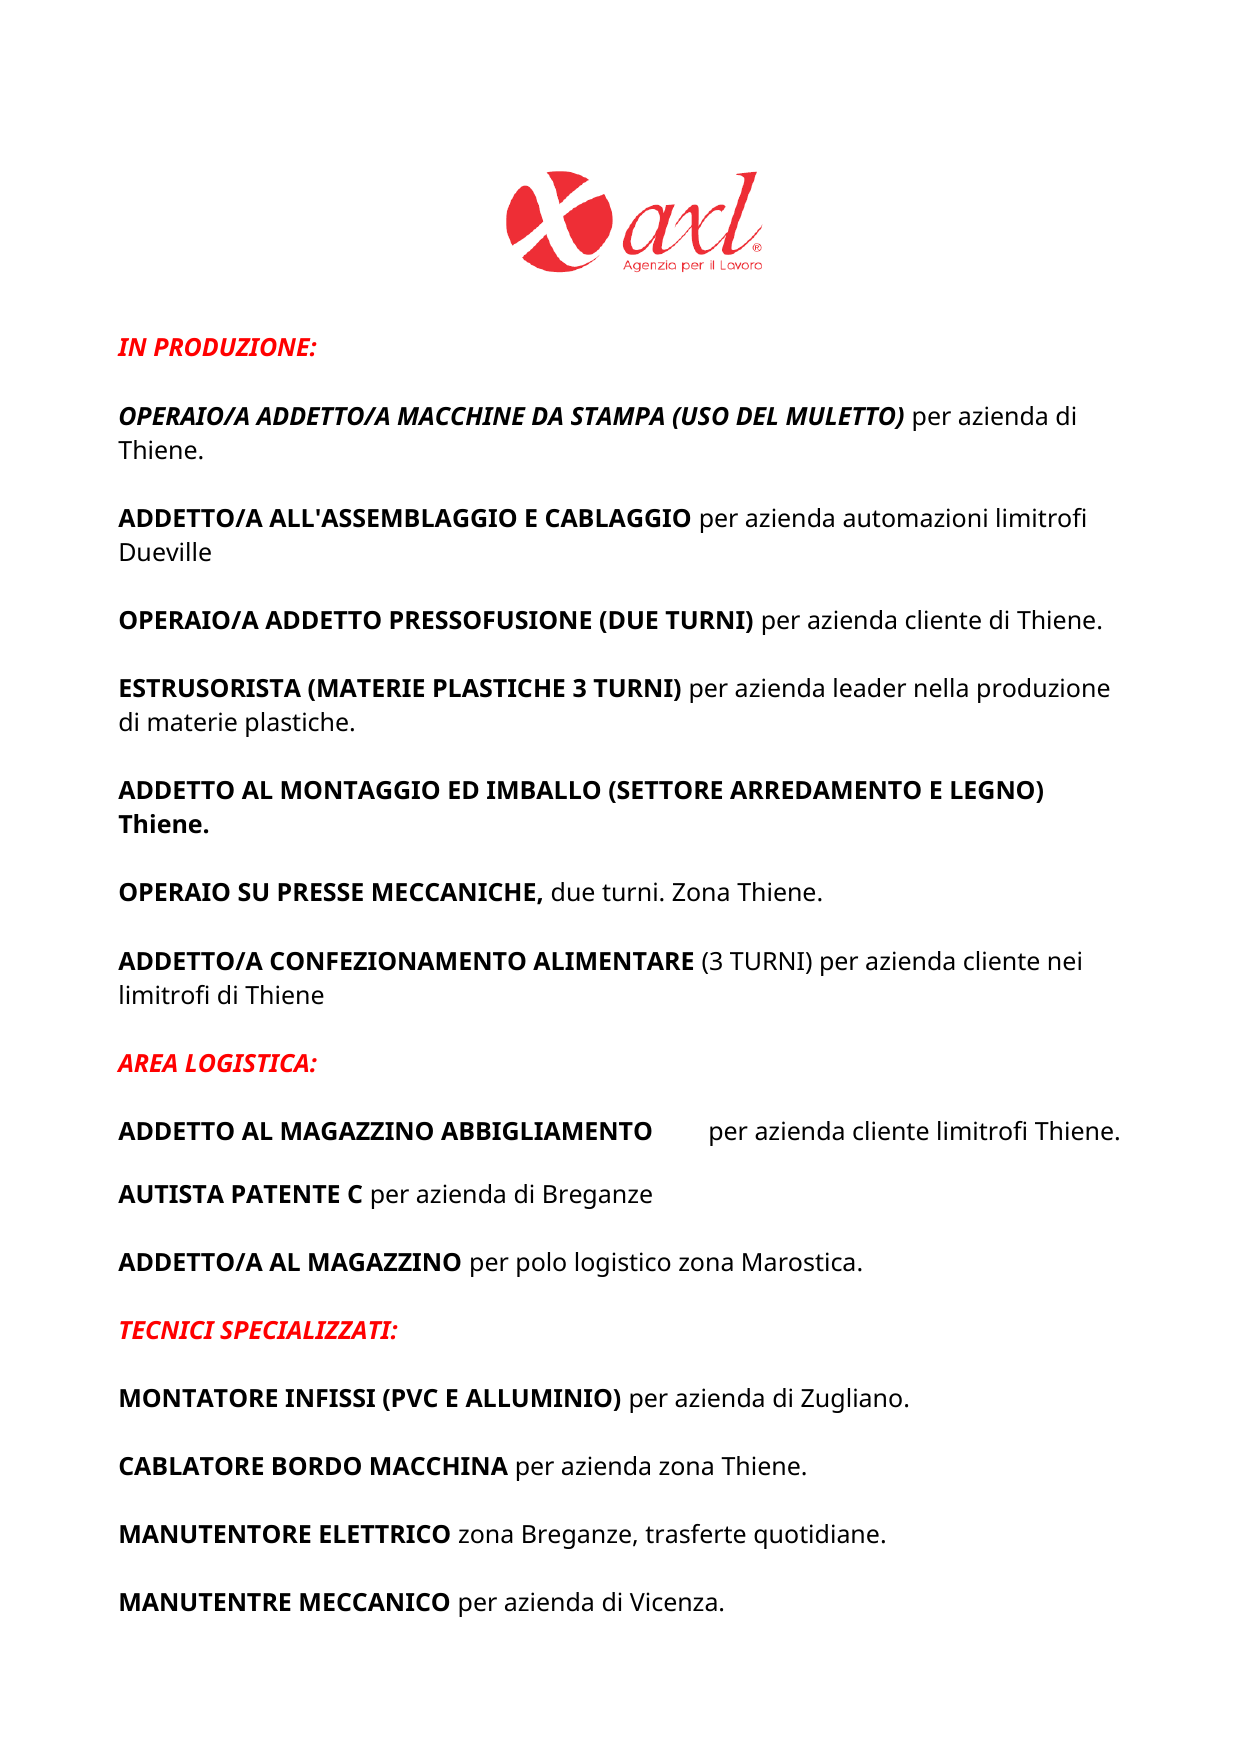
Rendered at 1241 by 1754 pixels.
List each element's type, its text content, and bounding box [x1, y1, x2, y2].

text OPERAIO/A ADDETTO PRESSOFUSIONE (DUE TURNI) per azienda cliente di Thiene. [118, 603, 1122, 637]
text TECNICI SPECIALIZZATI: [118, 1313, 1122, 1347]
text MONTATORE INFISSI (PVC E ALLUMINIO) per azienda di Zugliano. [118, 1381, 1122, 1415]
text AREA LOGISTICA: [118, 1045, 1122, 1079]
text OPERAIO SU PRESSE MECCANICHE, due turni. Zona Thiene. [118, 875, 1122, 909]
text ADDETTO AL MONTAGGIO ED IMBALLO (SETTORE ARREDAMENTO E LEGNO) Thiene. [118, 773, 1122, 841]
picture [464, 147, 804, 296]
text ADDETTO/A AL MAGAZZINO per polo logistico zona Marostica. [118, 1244, 1122, 1278]
text ESTRUSORISTA (MATERIE PLASTICHE 3 TURNI) per azienda leader nella produzione di materie plastiche. [118, 671, 1122, 739]
text AUTISTA PATENTE C per azienda di Breganze [118, 1176, 1122, 1210]
text MANUTENTORE ELETTRICO zona Breganze, trasferte quotidiane. [118, 1517, 1122, 1551]
text IN PRODUZIONE: [118, 330, 1122, 364]
text ADDETTO AL MAGAZZINO ABBIGLIAMENTO per azienda cliente limitrofi Thiene. [118, 1113, 1122, 1148]
text MANUTENTRE MECCANICO per azienda di Vicenza. [118, 1585, 1122, 1619]
text OPERAIO/A ADDETTO/A MACCHINE DA STAMPA (USO DEL MULETTO) per azienda di Thiene. [118, 398, 1122, 466]
text ADDETTO/A ALL'ASSEMBLAGGIO E CABLAGGIO per azienda automazioni limitrofi Dueville [118, 500, 1122, 568]
text ADDETTO/A CONFEZIONAMENTO ALIMENTARE (3 TURNI) per azienda cliente nei limitrofi di Thiene [118, 943, 1122, 1011]
text CABLATORE BORDO MACCHINA per azienda zona Thiene. [118, 1449, 1122, 1483]
